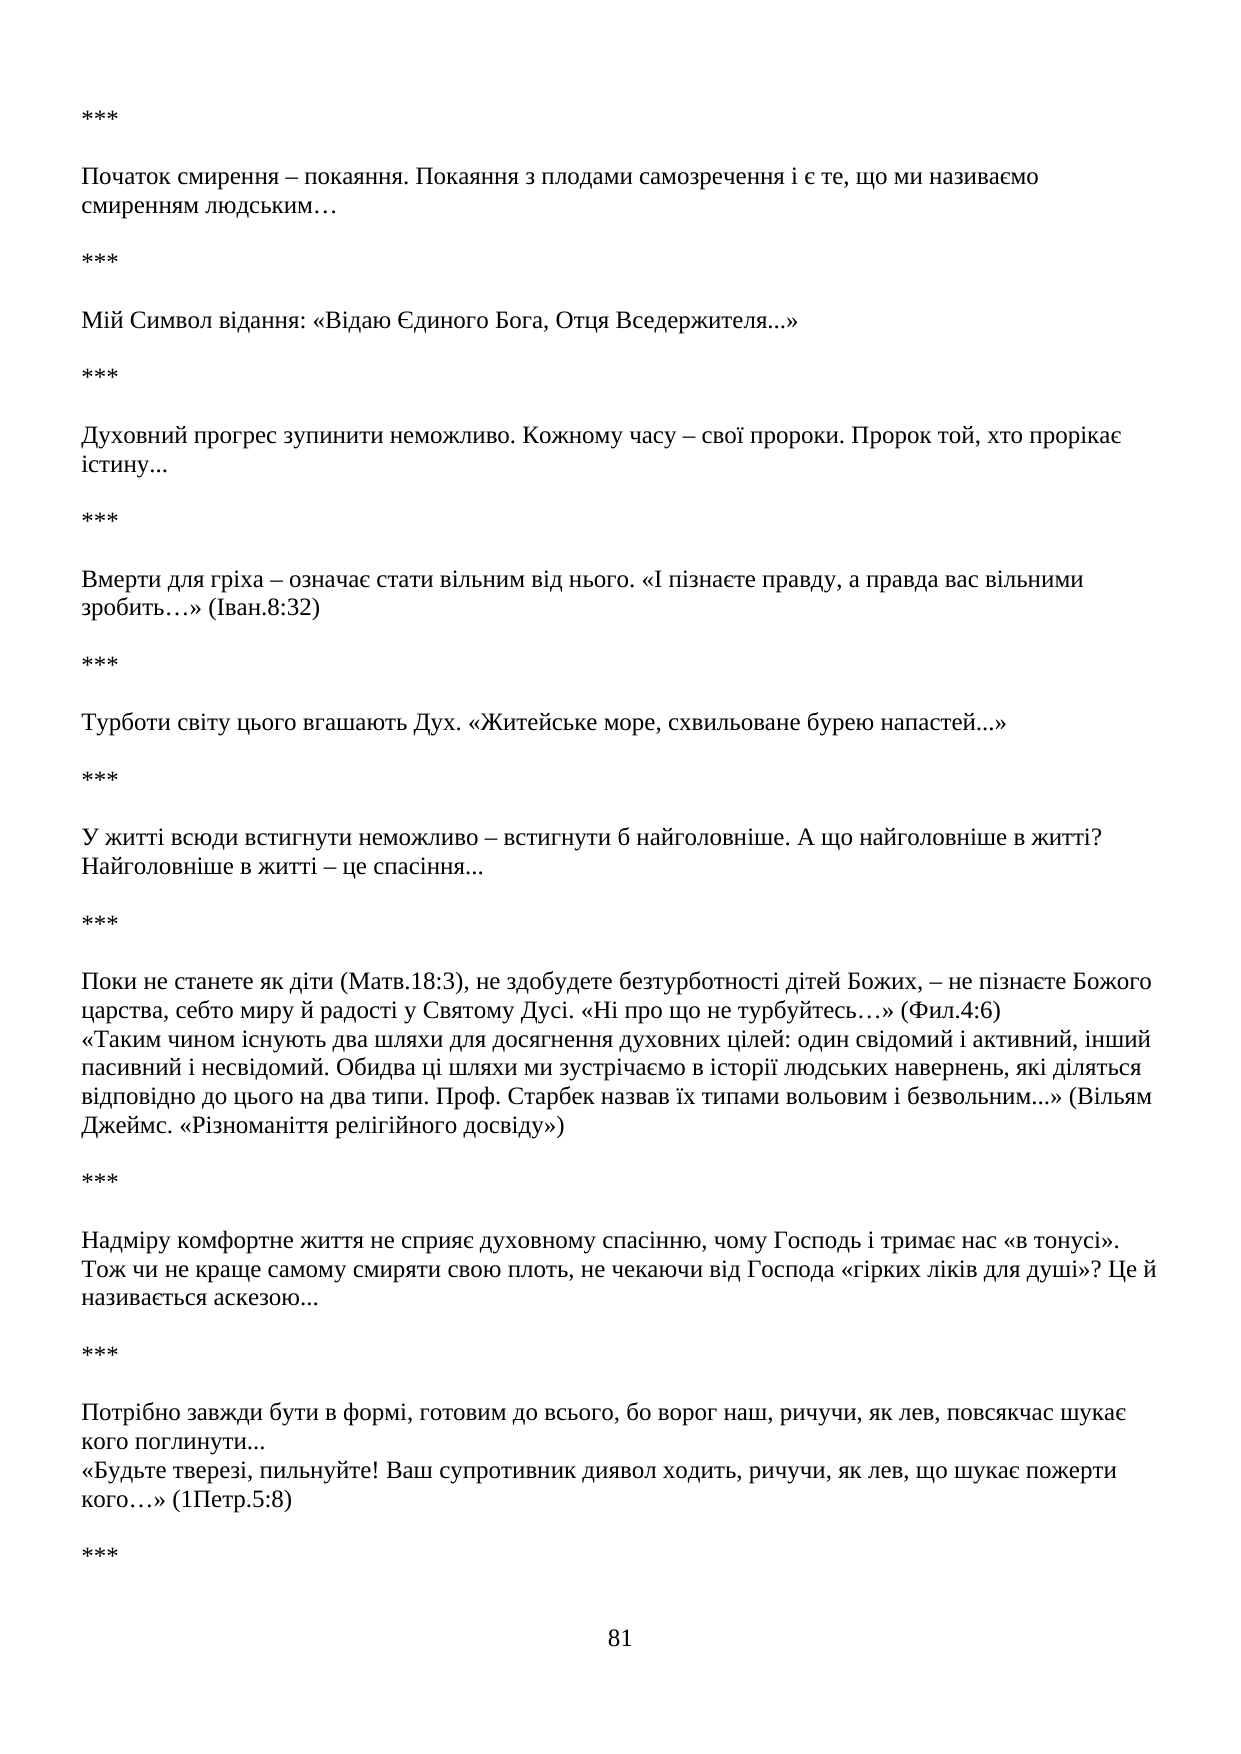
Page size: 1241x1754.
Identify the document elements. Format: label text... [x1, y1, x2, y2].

text Мій Символ відання: «Відаю Єдиного Бога, Отця Вседержителя...» [81, 305, 1159, 334]
text Поки не станете як діти (Матв.18:3), не здобудете безтурботності дітей Божих, – не пізнаєте Божого царства, себто миру й радості у Святому Дусі. «Ні про що не турбуйтесь…» (Фил.4:6) [81, 966, 1159, 1024]
text *** [81, 1541, 1159, 1570]
text *** [81, 362, 1159, 391]
text Турботи світу цього вгашають Дух. «Житейське море, схвильоване бурею напастей...» [81, 707, 1159, 736]
text *** [81, 1167, 1159, 1196]
text «Будьте тверезі, пильнуйте! Ваш супротивник диявол ходить, ричучи, як лев, що шукає пожерти кого…» (1Петр.5:8) [81, 1455, 1159, 1512]
text *** [81, 909, 1159, 937]
text Духовний прогрес зупинити неможливо. Кожному часу – свої пророки. Пророк той, хто прорікає істину... [81, 420, 1159, 477]
text *** [81, 506, 1159, 535]
text *** [81, 247, 1159, 276]
text «Таким чином існують два шляхи для досягнення духовних цілей: один свідомий і активний, інший пасивний і несвідомий. Обидва ці шляхи ми зустрічаємо в історії людських навернень, які діляться відповідно до цього на два типи. Проф. Старбек назвав їх типами вольовим і безвольним...» (Вільям Джеймс. «Різноманіття релігійного досвіду») [81, 1024, 1159, 1139]
text *** [81, 650, 1159, 679]
text *** [81, 765, 1159, 794]
text У житті всюди встигнути неможливо – встигнути б найголовніше. А що найголовніше в житті? Найголовніше в житті – це спасіння... [81, 822, 1159, 880]
text *** [81, 1340, 1159, 1369]
text Вмерти для гріха – означає стати вільним від нього. «І пізнаєте правду, а правда вас вільними зробить…» (Iван.8:32) [81, 564, 1159, 621]
text Потрібно завжди бути в формі, готовим до всього, бо ворог наш, ричучи, як лев, повсякчас шукає кого поглинути... [81, 1397, 1159, 1455]
text Початок смирення – покаяння. Покаяння з плодами самозречення і є те, що ми називаємо смиренням людським… [81, 161, 1159, 219]
text *** [81, 104, 1159, 132]
text Надміру комфортне життя не сприяє духовному спасінню, чому Господь і тримає нас «в тонусі». Тож чи не краще самому смиряти свою плоть, не чекаючи від Господа «гірких ліків для душі»? Це й називається аскезою... [81, 1225, 1159, 1311]
